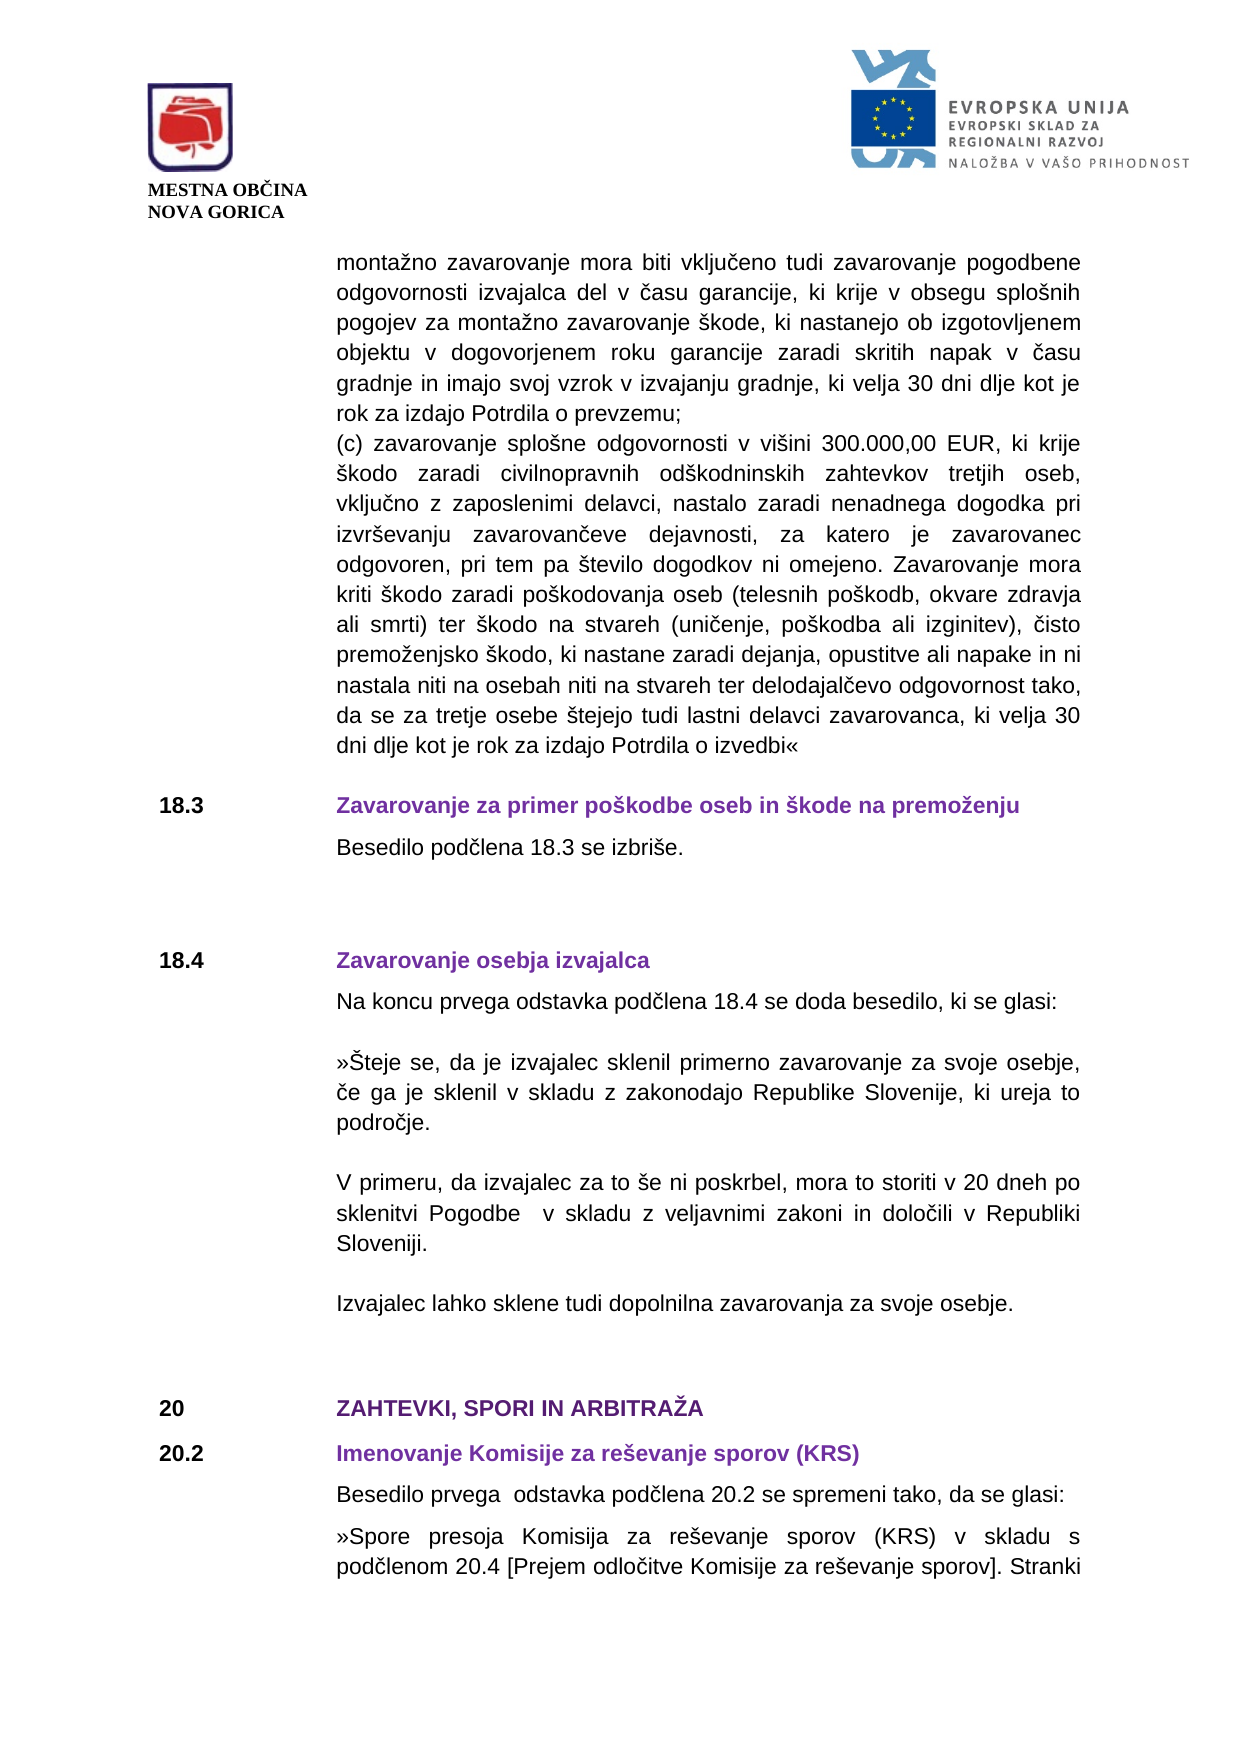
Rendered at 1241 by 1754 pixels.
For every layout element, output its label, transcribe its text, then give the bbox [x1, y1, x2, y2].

table_header 18.3 [148, 793, 325, 917]
table_header 20 [148, 1381, 325, 1440]
table_cell 20.2 [148, 1440, 325, 1579]
table_cell Besedilo prvega odstavka podčlena 20.2 se spremeni tako, da se glasi: [325, 1481, 1093, 1523]
table_cell Na koncu prvega odstavka podčlena 18.4 se doda besedilo, ki se glasi: »Šteje se, da je izvajalec sklenil primerno zavarovanje za svoje osebje, če ga je sklenil v skladu z zakonodajo Republike Slovenije, ki ureja to področje. V primeru, da izvajalec za to še ni poskrbel, mora to storiti v 20 dneh po sklenitvi Pogodbe v skladu z veljavnimi zakoni in določili v Republiki Sloveniji. Izvajalec lahko sklene tudi dopolnilna zavarovanja za svoje osebje. [325, 988, 1093, 1351]
table_header Zavarovanje za primer poškodbe oseb in škode na premoženju [325, 793, 1093, 834]
table_header ZAHTEVKI, SPORI IN ARBITRAŽA [325, 1381, 1093, 1440]
table_header 18.4 [148, 947, 325, 1351]
table_cell Besedilo podčlena 18.3 se izbriše. [325, 834, 1093, 917]
table_header Zavarovanje osebja izvajalca [325, 947, 1093, 988]
picture [764, 0, 1234, 225]
table_cell Imenovanje Komisije za reševanje sporov (KRS) [325, 1440, 1093, 1481]
picture [147, 83, 233, 172]
